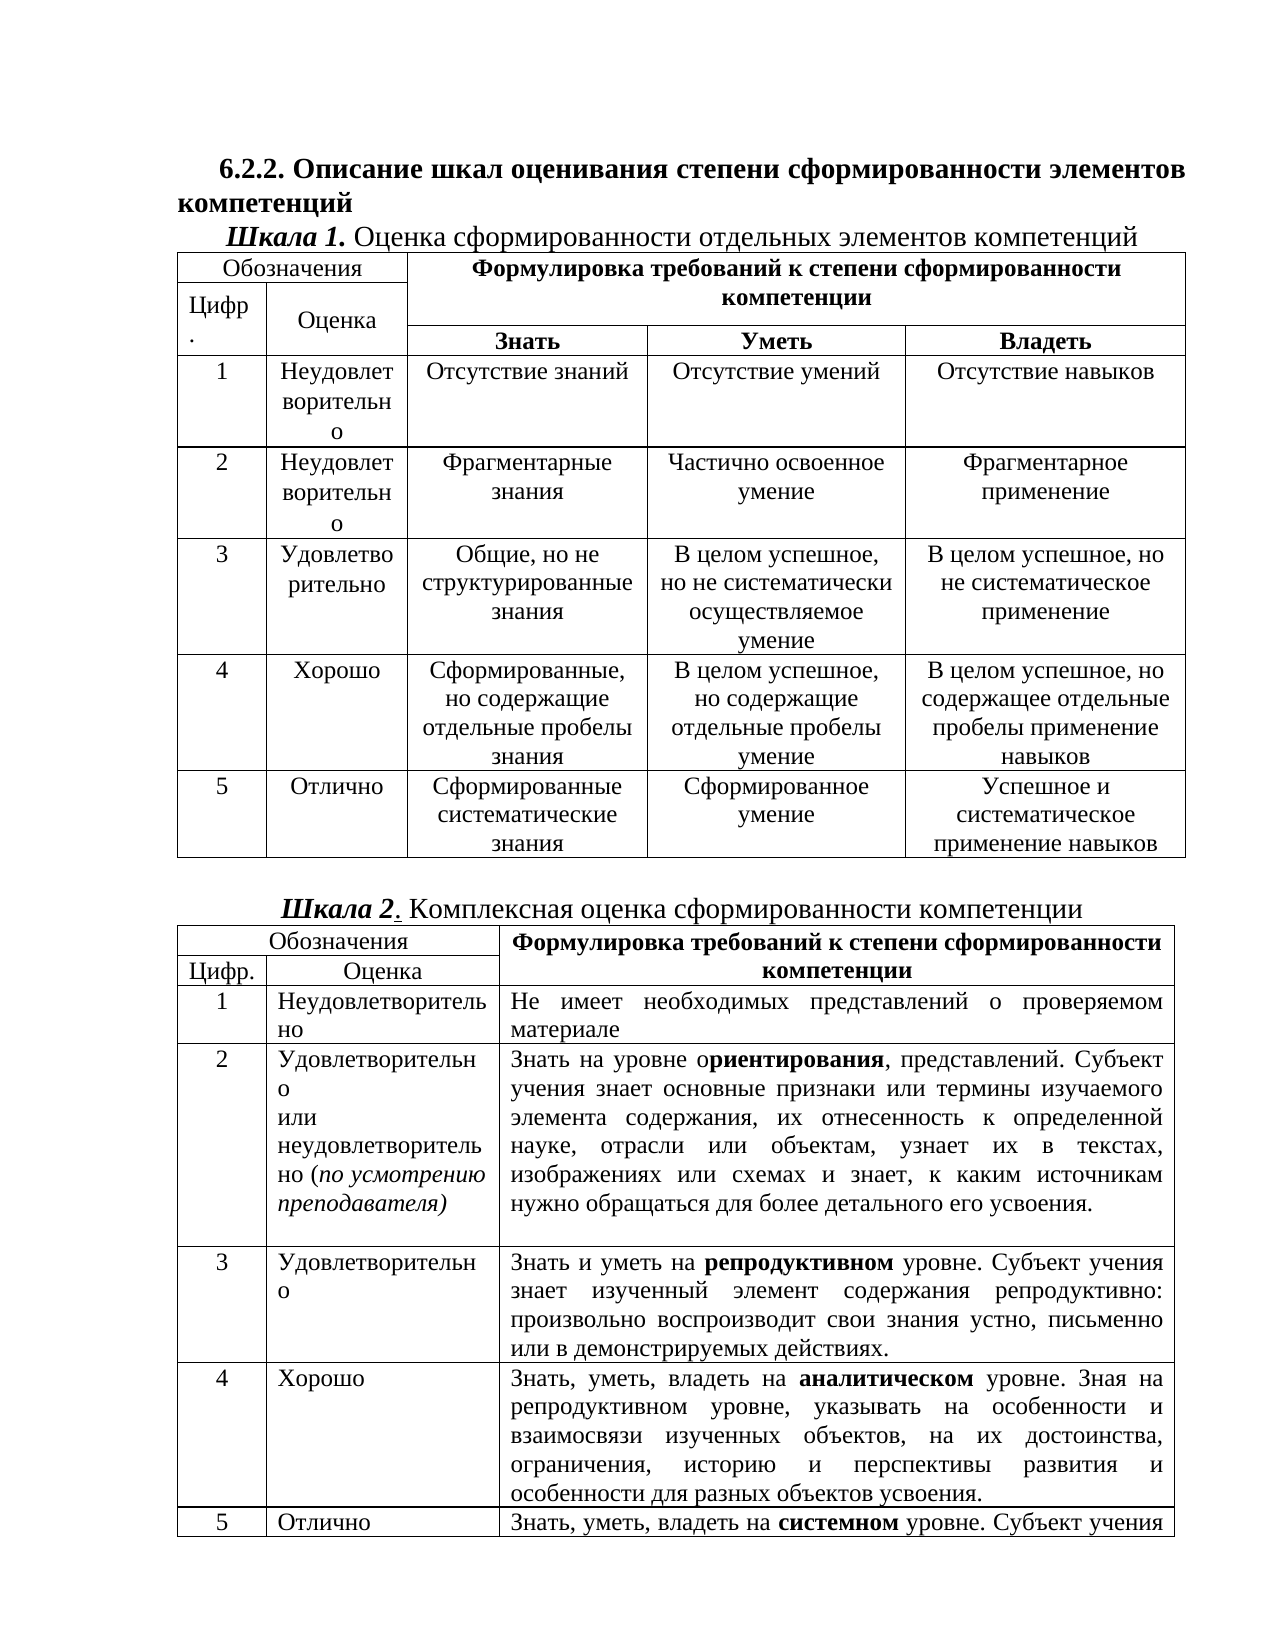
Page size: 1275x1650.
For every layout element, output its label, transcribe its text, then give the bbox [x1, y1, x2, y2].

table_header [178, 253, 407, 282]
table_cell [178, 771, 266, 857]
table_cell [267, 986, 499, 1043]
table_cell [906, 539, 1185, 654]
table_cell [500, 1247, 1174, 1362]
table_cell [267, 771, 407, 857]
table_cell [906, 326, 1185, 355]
text 6.2.2. Описание шкал оценивания степени сформированности элементов компетенций [177, 152, 1186, 219]
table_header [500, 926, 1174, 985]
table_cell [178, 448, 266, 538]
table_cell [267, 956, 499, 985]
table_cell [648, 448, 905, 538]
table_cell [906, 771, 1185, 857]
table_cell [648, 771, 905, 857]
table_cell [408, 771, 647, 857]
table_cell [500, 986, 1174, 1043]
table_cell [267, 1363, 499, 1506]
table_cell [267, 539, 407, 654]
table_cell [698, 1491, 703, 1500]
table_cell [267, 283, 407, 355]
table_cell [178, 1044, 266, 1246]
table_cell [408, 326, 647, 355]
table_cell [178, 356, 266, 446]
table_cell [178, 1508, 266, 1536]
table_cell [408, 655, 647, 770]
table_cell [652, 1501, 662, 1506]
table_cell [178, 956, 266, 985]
text Шкала 1. Оценка сформированности отдельных элементов компетенций [177, 219, 1186, 252]
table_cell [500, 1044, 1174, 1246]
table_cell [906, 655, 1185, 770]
text Шкала 2. Комплексная оценка сформированности компетенции [177, 892, 1186, 925]
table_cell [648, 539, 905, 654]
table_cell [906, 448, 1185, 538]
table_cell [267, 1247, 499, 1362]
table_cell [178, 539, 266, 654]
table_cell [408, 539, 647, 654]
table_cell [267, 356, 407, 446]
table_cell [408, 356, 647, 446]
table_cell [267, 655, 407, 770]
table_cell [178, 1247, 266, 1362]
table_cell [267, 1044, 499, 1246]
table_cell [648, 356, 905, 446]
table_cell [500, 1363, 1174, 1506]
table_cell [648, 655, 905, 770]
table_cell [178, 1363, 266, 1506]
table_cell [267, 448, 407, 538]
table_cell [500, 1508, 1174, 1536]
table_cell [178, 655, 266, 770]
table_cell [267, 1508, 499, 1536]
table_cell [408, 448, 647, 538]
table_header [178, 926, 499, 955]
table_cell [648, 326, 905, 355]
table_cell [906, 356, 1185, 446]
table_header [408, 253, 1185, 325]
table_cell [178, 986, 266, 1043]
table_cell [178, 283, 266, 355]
